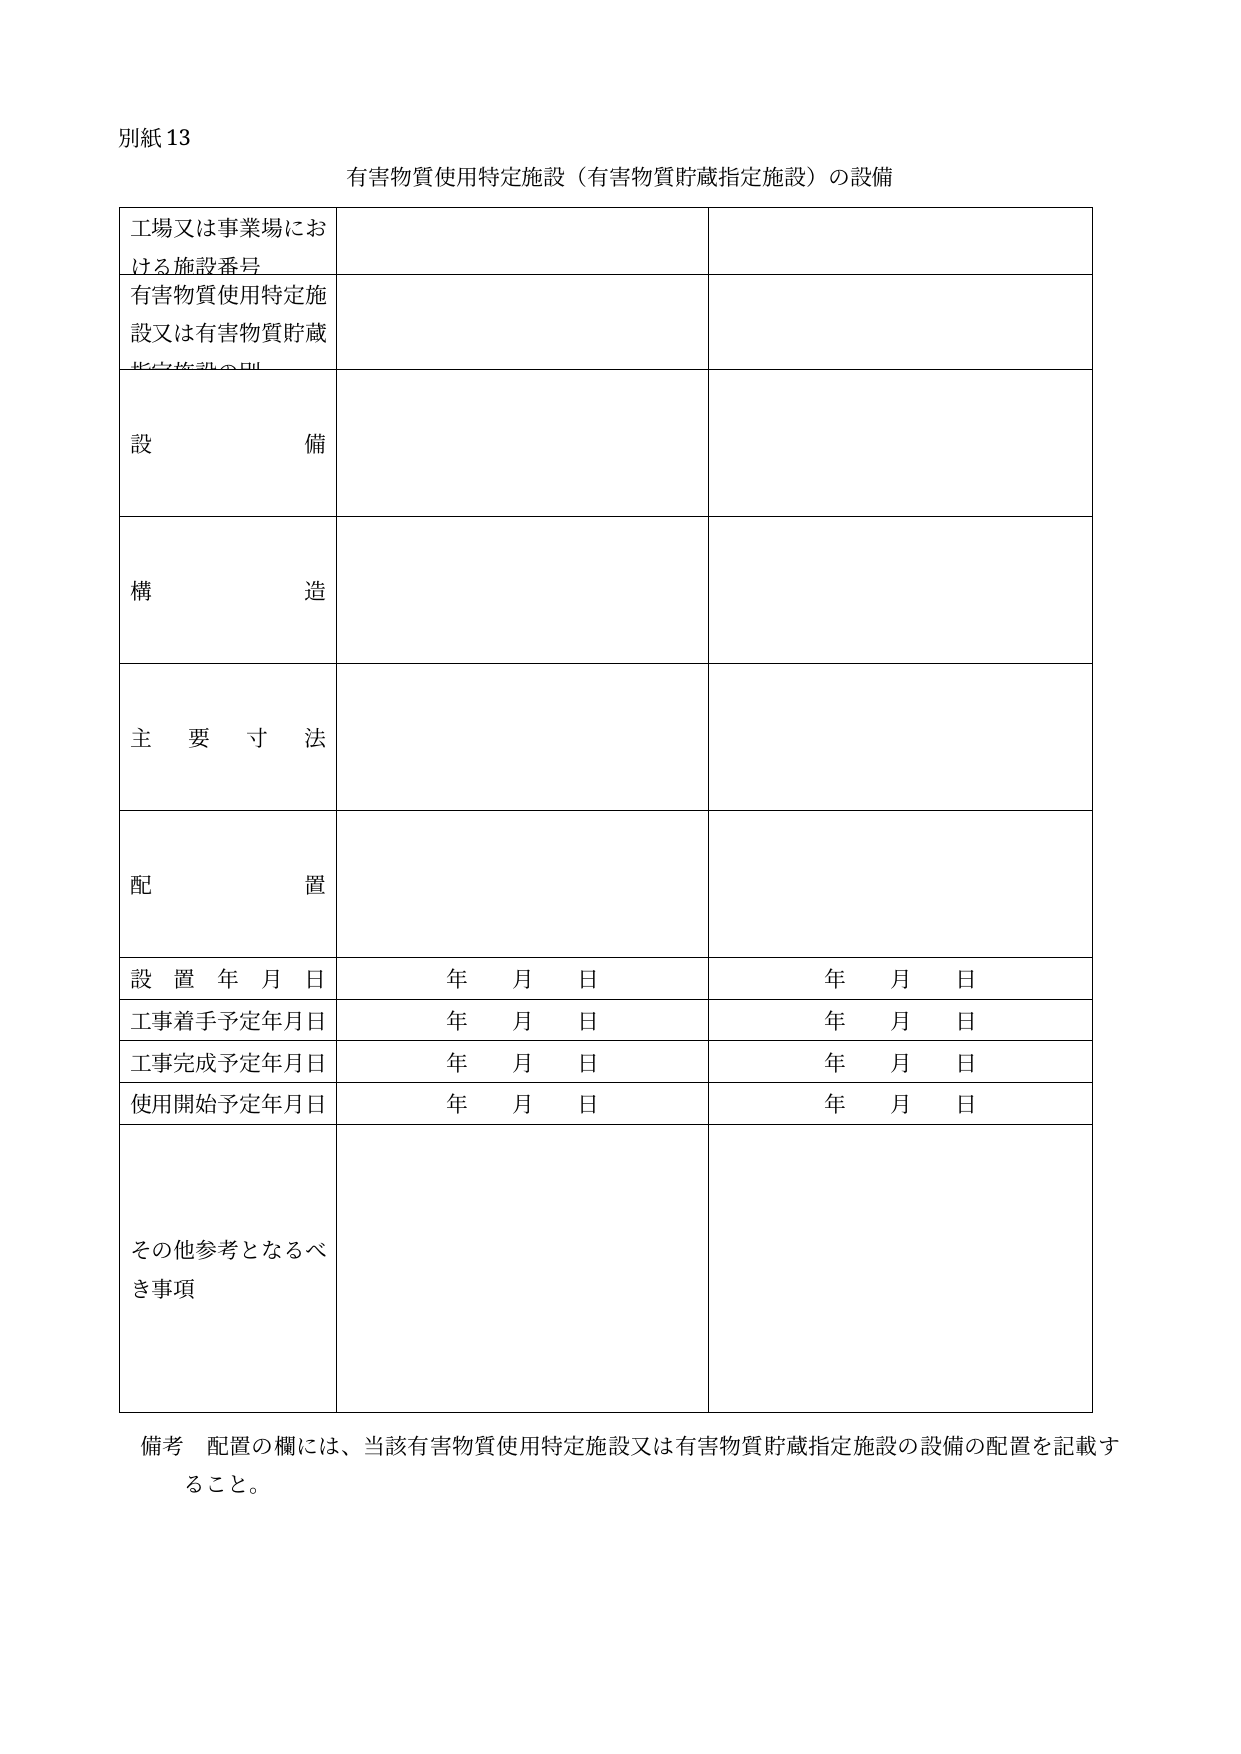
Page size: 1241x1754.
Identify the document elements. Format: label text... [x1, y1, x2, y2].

table_cell [709, 517, 1092, 663]
table_cell 有害物質使用特定施設又は有害物質貯蔵指定施設の別 [120, 275, 336, 368]
table_cell 年 月 日 [709, 1083, 1092, 1124]
table_cell 年 月 日 [337, 1041, 708, 1082]
text 備考 配置の欄には、当該有害物質使用特定施設又は有害物質貯蔵指定施設の設備の配置を記載すること。 [118, 1426, 1122, 1502]
table_cell [337, 1125, 708, 1412]
table_cell 設備 [120, 370, 336, 516]
table_cell 構造 [120, 517, 336, 663]
table_cell 配置 [120, 811, 336, 957]
table_cell 主要寸法 [120, 664, 336, 810]
table_cell 設置年月日 [120, 958, 336, 999]
table_cell 年 月 日 [337, 958, 708, 999]
table_cell 工事着手予定年月日 [120, 1000, 336, 1040]
text 有害物質使用特定施設（有害物質貯蔵指定施設）の設備 [118, 156, 1122, 195]
table_cell [709, 370, 1092, 516]
table_cell [709, 811, 1092, 957]
table_cell [709, 275, 1092, 368]
table_cell [709, 1125, 1092, 1412]
table_cell [337, 664, 708, 810]
table_header 工場又は事業場における施設番号 [120, 208, 336, 274]
table_cell その他参考となるべき事項 [120, 1125, 336, 1412]
table_cell [337, 517, 708, 663]
table_cell [709, 664, 1092, 810]
table_cell [337, 811, 708, 957]
text 別紙13 [118, 118, 1122, 156]
table_cell 年 月 日 [337, 1000, 708, 1040]
table_cell 年 月 日 [709, 1041, 1092, 1082]
table_header [709, 208, 1092, 274]
table_cell [337, 370, 708, 516]
table_cell 年 月 日 [709, 1000, 1092, 1040]
table_header [337, 208, 708, 274]
table_cell 年 月 日 [709, 958, 1092, 999]
table_cell 年 月 日 [337, 1083, 708, 1124]
table_cell [337, 275, 708, 368]
table_cell 工事完成予定年月日 [120, 1041, 336, 1082]
table_cell 使用開始予定年月日 [120, 1083, 336, 1124]
